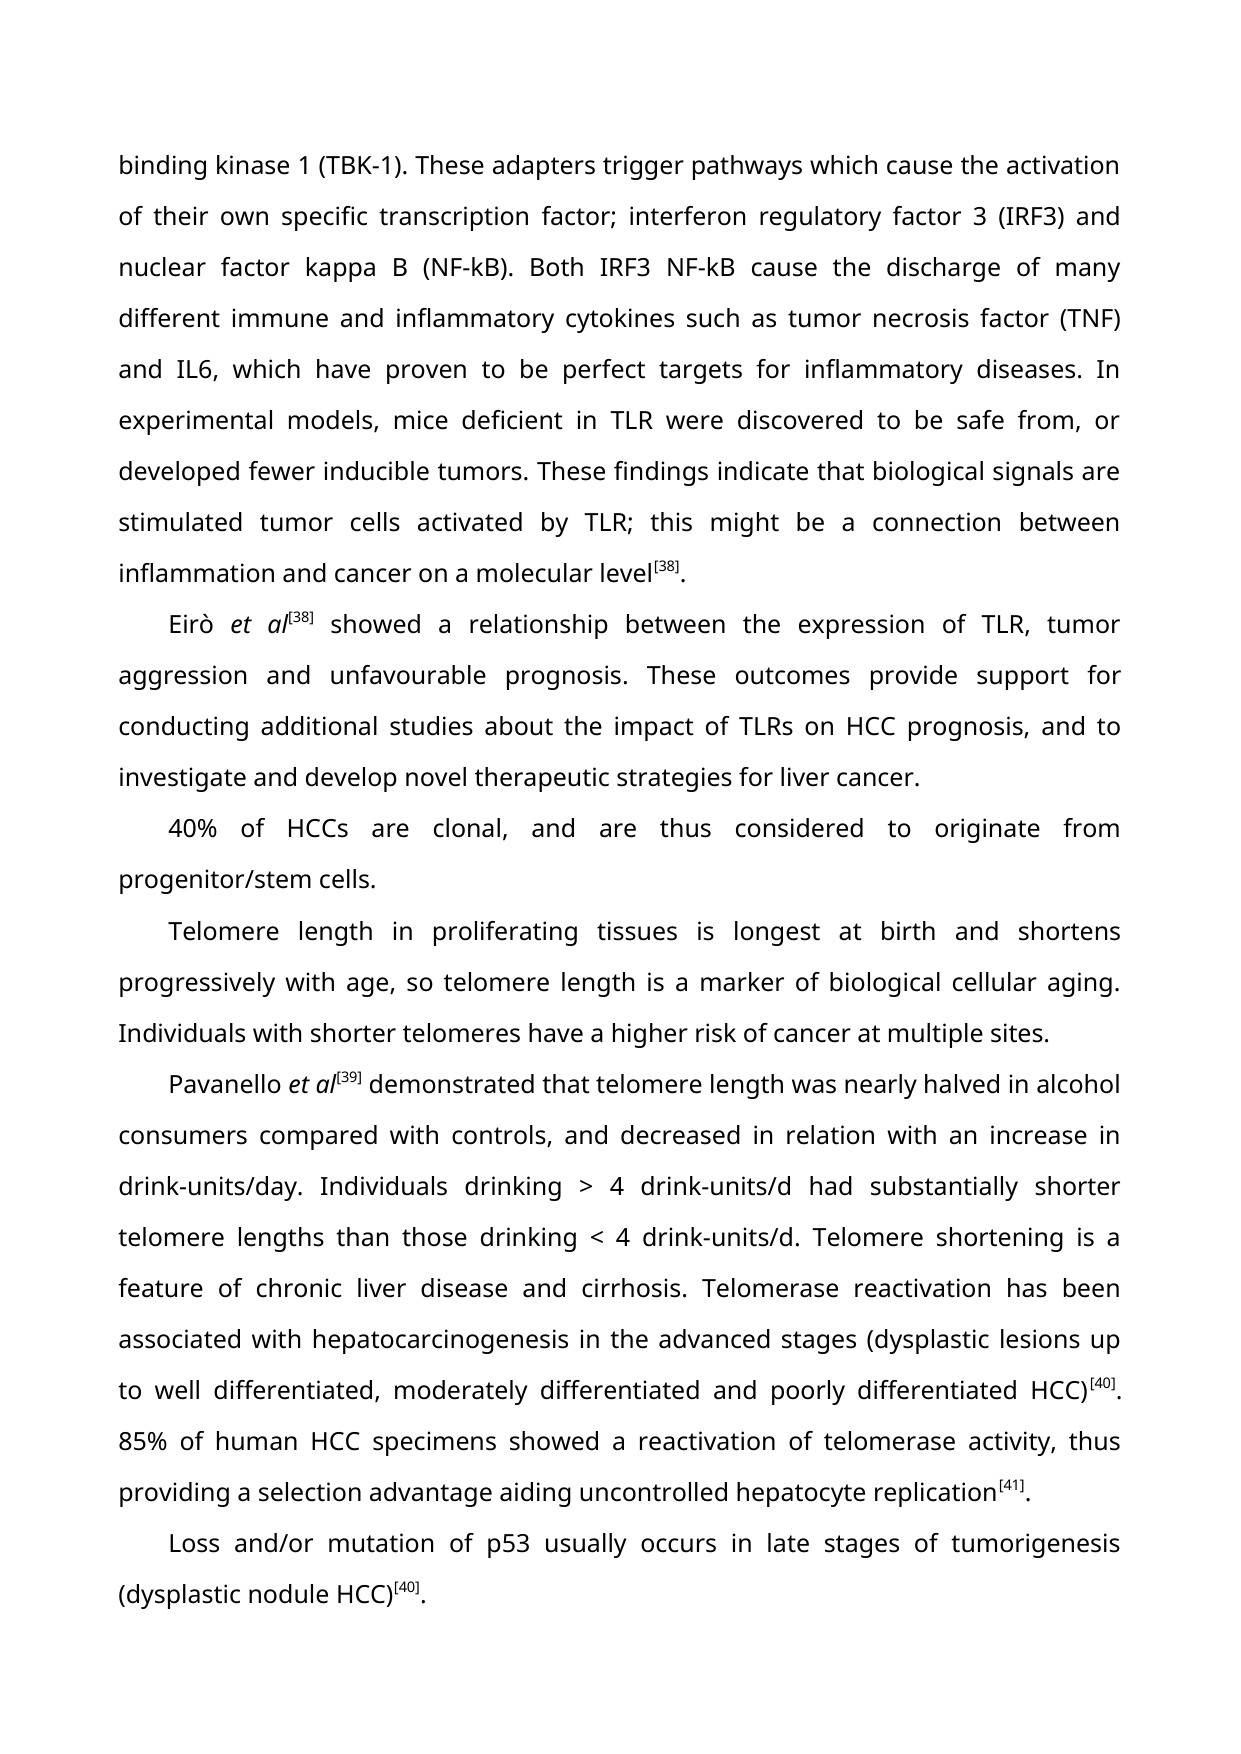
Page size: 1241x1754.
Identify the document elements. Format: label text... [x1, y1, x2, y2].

text Loss and/or mutation of p53 usually occurs in late stages of tumorigenesis (dysplastic nodule HCC)[40]. [118, 1526, 1122, 1611]
text Pavanello et al[39] demonstrated that telomere length was nearly halved in alcohol consumers compared with controls, and decreased in relation with an increase in drink-units/day. Individuals drinking > 4 drink-units/d had substantially shorter telomere lengths than those drinking < 4 drink-units/d. Telomere shortening is a feature of chronic liver disease and cirrhosis. Telomerase reactivation has been associated with hepatocarcinogenesis in the advanced stages (dysplastic lesions up to well differentiated, moderately differentiated and poorly differentiated HCC)[40]. 85% of human HCC specimens showed a reactivation of telomerase activity, thus providing a selection advantage aiding uncontrolled hepatocyte replication[41]. [118, 1066, 1122, 1509]
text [118, 148, 1122, 590]
text Telomere length in proliferating tissues is longest at birth and shortens progressively with age, so telomere length is a marker of biological cellular aging. Individuals with shorter telomeres have a higher risk of cancer at multiple sites. [118, 913, 1122, 1049]
text Eirò et al[38] showed a relationship between the expression of TLR, tumor aggression and unfavourable prognosis. These outcomes provide support for conducting additional studies about the impact of TLRs on HCC prognosis, and to investigate and develop novel therapeutic strategies for liver cancer. [118, 607, 1122, 794]
text 40% of HCCs are clonal, and are thus considered to originate from progenitor/stem cells. [118, 811, 1122, 896]
